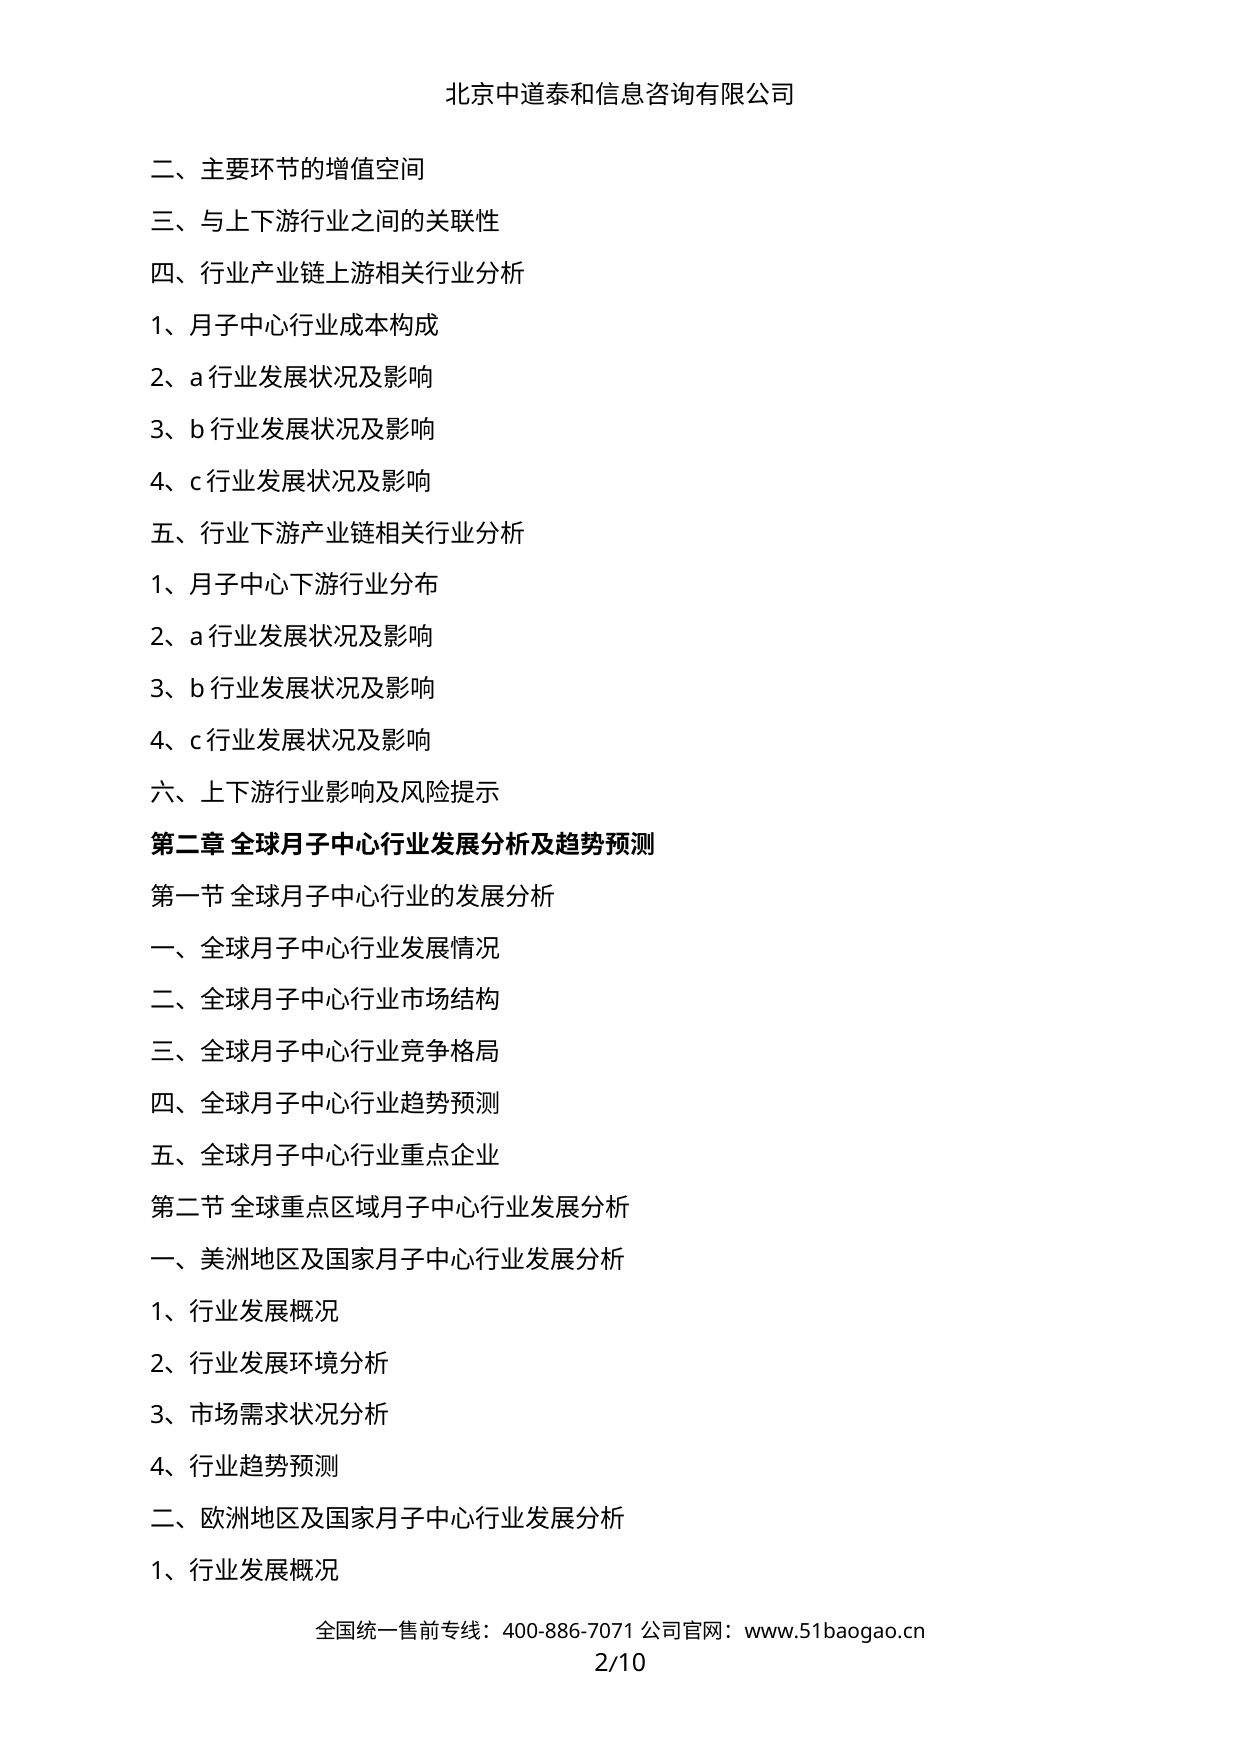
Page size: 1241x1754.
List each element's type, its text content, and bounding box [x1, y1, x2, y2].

text 1、月子中心行业成本构成 [150, 306, 1090, 342]
text 二、欧洲地区及国家月子中心行业发展分析 [150, 1499, 1090, 1535]
text 一、全球月子中心行业发展情况 [150, 928, 1090, 964]
text 3、b行业发展状况及影响 [150, 669, 1090, 705]
text 2、a行业发展状况及影响 [150, 617, 1090, 653]
text 四、全球月子中心行业趋势预测 [150, 1084, 1090, 1120]
text 第二章 全球月子中心行业发展分析及趋势预测 [150, 824, 1090, 861]
text 4、行业趋势预测 [150, 1447, 1090, 1483]
text 六、上下游行业影响及风险提示 [150, 772, 1090, 809]
text 4、c行业发展状况及影响 [150, 461, 1090, 497]
text 第一节 全球月子中心行业的发展分析 [150, 876, 1090, 912]
text 一、美洲地区及国家月子中心行业发展分析 [150, 1239, 1090, 1276]
text 4、c行业发展状况及影响 [150, 721, 1090, 757]
text 五、全球月子中心行业重点企业 [150, 1136, 1090, 1172]
text 二、全球月子中心行业市场结构 [150, 980, 1090, 1016]
text 2、a行业发展状况及影响 [150, 357, 1090, 394]
text 1、行业发展概况 [150, 1551, 1090, 1587]
text 四、行业产业链上游相关行业分析 [150, 254, 1090, 290]
text 3、b行业发展状况及影响 [150, 409, 1090, 446]
text 五、行业下游产业链相关行业分析 [150, 513, 1090, 549]
text 2、行业发展环境分析 [150, 1343, 1090, 1379]
text 第二节 全球重点区域月子中心行业发展分析 [150, 1187, 1090, 1224]
text 1、月子中心下游行业分布 [150, 565, 1090, 601]
text 三、全球月子中心行业竞争格局 [150, 1032, 1090, 1068]
text 二、主要环节的增值空间 [150, 150, 1090, 186]
text 3、市场需求状况分析 [150, 1395, 1090, 1431]
text 三、与上下游行业之间的关联性 [150, 202, 1090, 238]
text 1、行业发展概况 [150, 1291, 1090, 1327]
